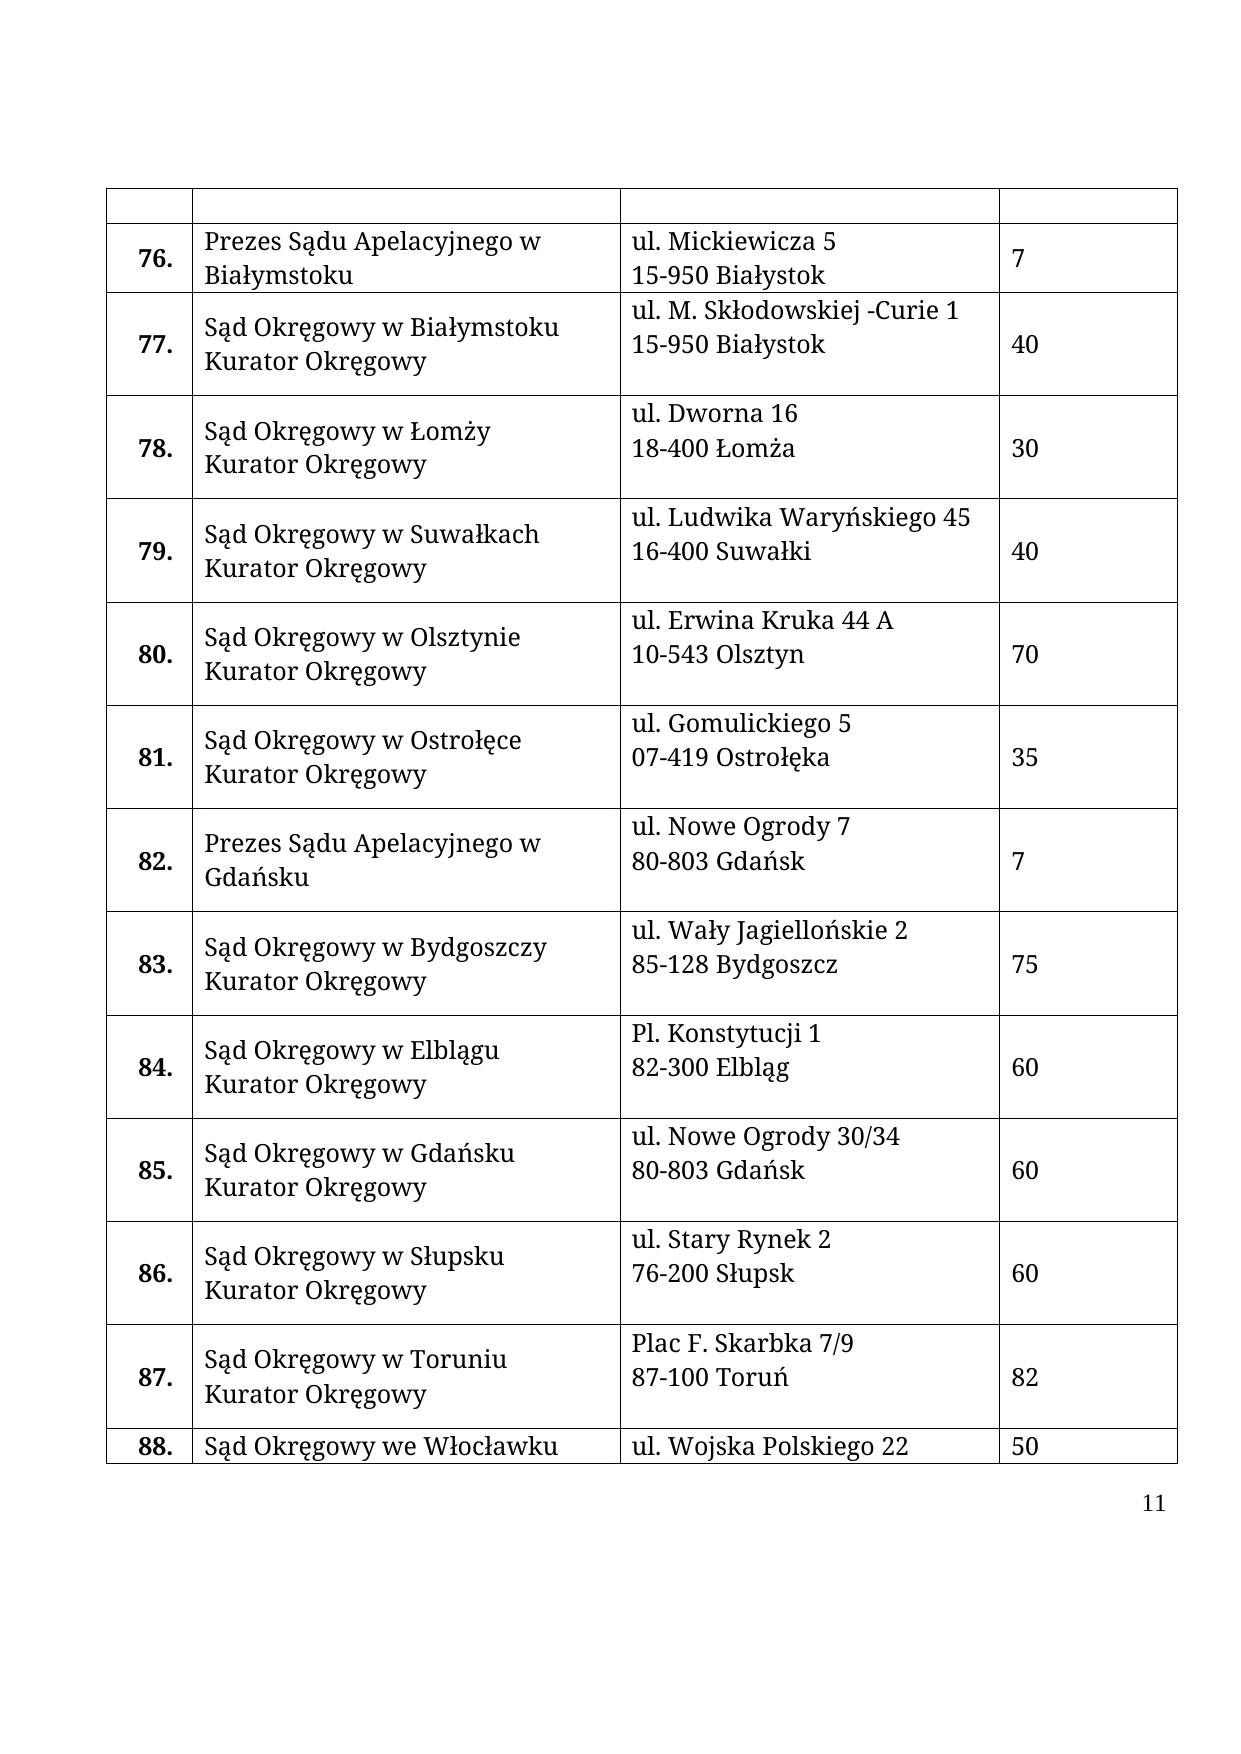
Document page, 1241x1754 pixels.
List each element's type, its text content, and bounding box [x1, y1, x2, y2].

table_cell Plac F. Skarbka 7/9 87-100 Toruń [621, 1325, 999, 1427]
table_cell Sąd Okręgowy w Bydgoszczy Kurator Okręgowy [193, 912, 620, 1014]
table_cell [107, 189, 192, 223]
table_cell [107, 603, 192, 705]
table_cell Sąd Okręgowy w Łomży Kurator Okręgowy [193, 396, 620, 498]
table_cell Sąd Okręgowy w Słupsku Kurator Okręgowy [193, 1222, 620, 1324]
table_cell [621, 189, 999, 223]
table_cell Sąd Okręgowy w Olsztynie Kurator Okręgowy [193, 603, 620, 705]
table_cell [107, 706, 192, 808]
table_cell [107, 224, 192, 292]
table_cell Sąd Okręgowy w Gdańsku Kurator Okręgowy [193, 1119, 620, 1221]
table_cell 60 [1000, 1222, 1177, 1324]
table_cell ul. Mickiewicza 5 15-950 Białystok [621, 224, 999, 292]
table_cell 50 [1000, 1429, 1177, 1462]
table_cell 70 [1000, 603, 1177, 705]
table_cell ul. M. Skłodowskiej -Curie 1 15-950 Białystok [621, 293, 999, 395]
table_cell 40 [1000, 293, 1177, 395]
table_cell [107, 912, 192, 1014]
table_cell ul. Nowe Ogrody 30/34 80-803 Gdańsk [621, 1119, 999, 1221]
table_cell [107, 396, 192, 498]
table_cell Sąd Okręgowy w Elblągu Kurator Okręgowy [193, 1016, 620, 1118]
table_cell ul. Nowe Ogrody 7 80-803 Gdańsk [621, 809, 999, 911]
table_cell [107, 809, 192, 911]
table_cell ul. Wały Jagiellońskie 2 85-128 Bydgoszcz [621, 912, 999, 1014]
table_cell 35 [1000, 706, 1177, 808]
table_cell Sąd Okręgowy w Ostrołęce Kurator Okręgowy [193, 706, 620, 808]
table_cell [621, 1429, 999, 1462]
table_cell Sąd Okręgowy w Toruniu Kurator Okręgowy [193, 1325, 620, 1427]
table_cell [107, 1016, 192, 1118]
table_cell [107, 1222, 192, 1324]
table_cell 7 [1000, 809, 1177, 911]
table_cell 82 [1000, 1325, 1177, 1427]
table_cell [107, 1325, 192, 1427]
table_cell Sąd Okręgowy w Suwałkach Kurator Okręgowy [193, 499, 620, 602]
table_cell Prezes Sądu Apelacyjnego w Białymstoku [193, 224, 620, 292]
table_cell ul. Gomulickiego 5 07-419 Ostrołęka [621, 706, 999, 808]
table_cell [107, 1119, 192, 1221]
table_cell 75 [1000, 912, 1177, 1014]
table_cell 30 [1000, 396, 1177, 498]
table_cell [107, 293, 192, 395]
table_cell ul. Erwina Kruka 44 A 10-543 Olsztyn [621, 603, 999, 705]
table_cell ul. Ludwika Waryńskiego 45 16-400 Suwałki [621, 499, 999, 602]
table_cell [107, 499, 192, 602]
table_cell Prezes Sądu Apelacyjnego w Gdańsku [193, 809, 620, 911]
table_cell 60 [1000, 1119, 1177, 1221]
table_cell [107, 1429, 192, 1462]
table_cell 40 [1000, 499, 1177, 602]
table_cell 60 [1000, 1016, 1177, 1118]
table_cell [193, 189, 620, 223]
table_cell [193, 1429, 620, 1462]
table_cell 1 [1000, 189, 1177, 223]
table_cell Pl. Konstytucji 1 82-300 Elbląg [621, 1016, 999, 1118]
table_cell Sąd Okręgowy w Białymstoku Kurator Okręgowy [193, 293, 620, 395]
table_cell 7 [1000, 224, 1177, 292]
table_cell ul. Dworna 16 18-400 Łomża [621, 396, 999, 498]
table_cell ul. Stary Rynek 2 76-200 Słupsk [621, 1222, 999, 1324]
